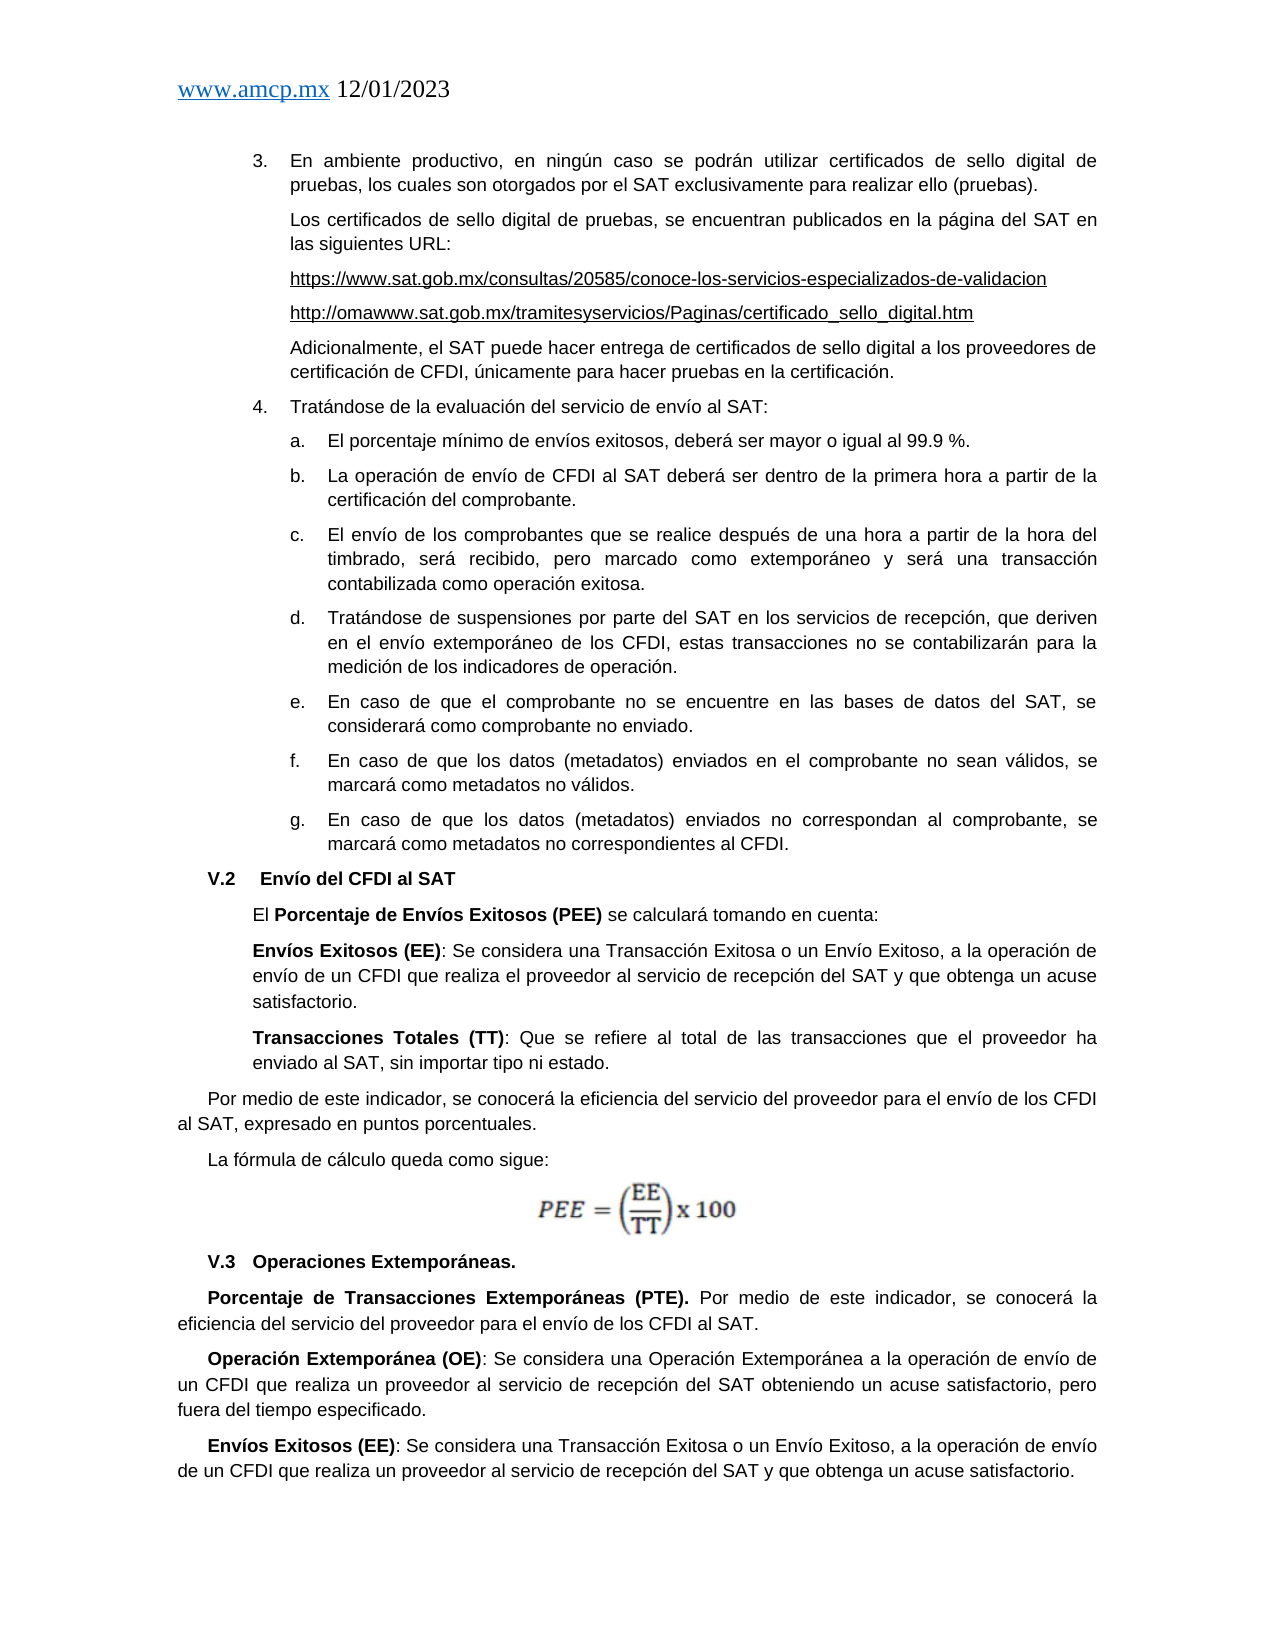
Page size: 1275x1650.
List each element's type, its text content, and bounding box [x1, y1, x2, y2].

text El Porcentaje de Envíos Exitosos (PEE) se calculará tomando en cuenta: [207, 901, 1098, 927]
text c. El envío de los comprobantes que se realice después de una hora a partir de la hora del timbrado, será recibido, pero marcado como extemporáneo y será una transacción contabilizada como operación exitosa. [290, 522, 1098, 595]
text Los certificados de sello digital de pruebas, se encuentran publicados en la página del SAT en las siguientes URL: [252, 207, 1098, 255]
text d. Tratándose de suspensiones por parte del SAT en los servicios de recepción, que deriven en el envío extemporáneo de los CFDI, estas transacciones no se contabilizarán para la medición de los indicadores de operación. [290, 605, 1098, 678]
text Transacciones Totales (TT): Que se refiere al total de las transacciones que el proveedor ha enviado al SAT, sin importar tipo ni estado. [207, 1024, 1098, 1075]
text https://www.sat.gob.mx/consultas/20585/conoce-los-servicios-especializados-de-validacion [252, 266, 1098, 290]
text Envíos Exitosos (EE): Se considera una Transacción Exitosa o un Envío Exitoso, a la operación de envío de un CFDI que realiza el proveedor al servicio de recepción del SAT y que obtenga un acuse satisfactorio. [207, 937, 1098, 1013]
text Envíos Exitosos (EE): Se considera una Transacción Exitosa o un Envío Exitoso, a la operación de envío de un CFDI que realiza un proveedor al servicio de recepción del SAT y que obtenga un acuse satisfactorio. [177, 1432, 1098, 1483]
text V.2 Envío del CFDI al SAT [207, 866, 1098, 891]
text Por medio de este indicador, se conocerá la eficiencia del servicio del proveedor para el envío de los CFDI al SAT, expresado en puntos porcentuales. [177, 1085, 1098, 1136]
text Adicionalmente, el SAT puede hacer entrega de certificados de sello digital a los proveedores de certificación de CFDI, únicamente para hacer pruebas en la certificación. [252, 335, 1098, 383]
text e. En caso de que el comprobante no se encuentre en las bases de datos del SAT, se considerará como comprobante no enviado. [290, 689, 1098, 737]
text b. La operación de envío de CFDI al SAT deberá ser dentro de la primera hora a partir de la certificación del comprobante. [290, 463, 1098, 512]
text La fórmula de cálculo queda como sigue: [177, 1146, 1098, 1172]
text f. En caso de que los datos (metadatos) enviados en el comprobante no sean válidos, se marcará como metadatos no válidos. [290, 748, 1098, 796]
text Porcentaje de Transacciones Extemporáneas (PTE). Por medio de este indicador, se conocerá la eficiencia del servicio del proveedor para el envío de los CFDI al SAT. [177, 1284, 1098, 1335]
text 3. En ambiente productivo, en ningún caso se podrán utilizar certificados de sello digital de pruebas, los cuales son otorgados por el SAT exclusivamente para realizar ello (pruebas). [252, 148, 1098, 196]
picture [536, 1182, 739, 1238]
text Operación Extemporánea (OE): Se considera una Operación Extemporánea a la operación de envío de un CFDI que realiza un proveedor al servicio de recepción del SAT obteniendo un acuse satisfactorio, pero fuera del tiempo especificado. [177, 1346, 1098, 1422]
text 4. Tratándose de la evaluación del servicio de envío al SAT: [252, 394, 1098, 418]
text V.3 Operaciones Extemporáneas. [207, 1248, 1098, 1274]
text a. El porcentaje mínimo de envíos exitosos, deberá ser mayor o igual al 99.9 %. [290, 428, 1098, 453]
text http://omawww.sat.gob.mx/tramitesyservicios/Paginas/certificado_sello_digital.htm [252, 300, 1098, 324]
text g. En caso de que los datos (metadatos) enviados no correspondan al comprobante, se marcará como metadatos no correspondientes al CFDI. [290, 807, 1098, 855]
